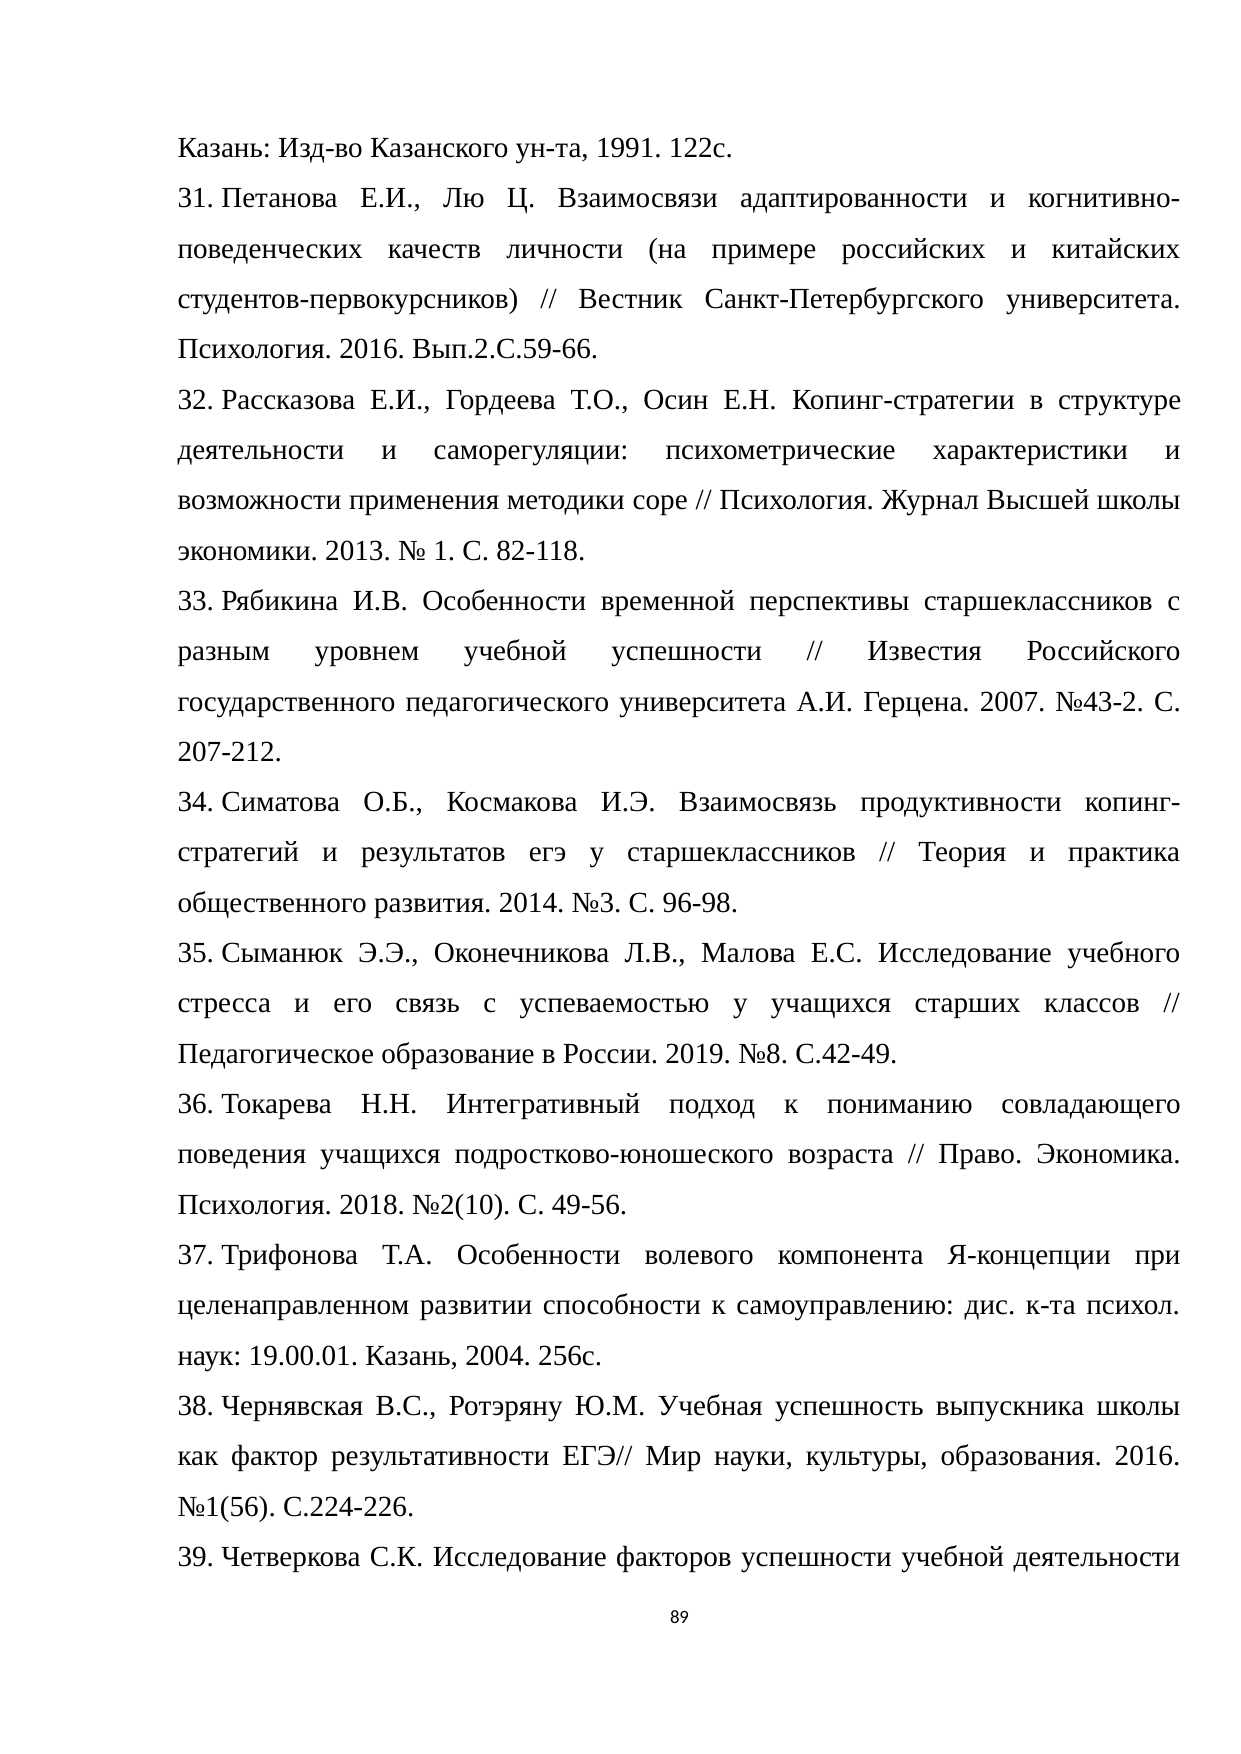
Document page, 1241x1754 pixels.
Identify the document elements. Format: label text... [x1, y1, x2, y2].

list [177, 1539, 1181, 1572]
list Рябикина И.В. Особенности временной перспективы старшеклассников с разным уровнем учебной успешности // Известия Российского государственного педагогического университета А.И. Герцена. 2007. №43-2. С. 207-212. [177, 583, 1181, 767]
list Симатова О.Б., Космакова И.Э. Взаимосвязь продуктивности копинг-стратегий и результатов егэ у старшеклассников // Теория и практика общественного развития. 2014. №3. С. 96-98. [177, 784, 1181, 918]
list Сыманюк Э.Э., Оконечникова Л.В., Малова Е.С. Исследование учебного стресса и его связь с успеваемостью у учащихся старших классов // Педагогическое образование в России. 2019. №8. С.42-49. [177, 935, 1181, 1069]
list Трифонова Т.А. Особенности волевого компонента Я-концепции при целенаправленном развитии способности к самоуправлению: дис. к-та психол. наук: 19.00.01. Казань, 2004. 256с. [177, 1237, 1181, 1371]
list Рассказова Е.И., Гордеева Т.О., Осин Е.Н. Копинг-стратегии в структуре деятельности и саморегуляции: психометрические характеристики и возможности применения методики cope // Психология. Журнал Высшей школы экономики. 2013. № 1. С. 82-118. [177, 382, 1181, 566]
list Петанова Е.И., Лю Ц. Взаимосвязи адаптированности и когнитивно- поведенческих качеств личности (на примере российских и китайских студентов-первокурсников) // Вестник Санкт-Петербургского университета. Психология. 2016. Вып.2.С.59-66. [177, 181, 1181, 365]
list Токарева Н.Н. Интегративный подход к пониманию совладающего поведения учащихся подростково-юношеского возраста // Право. Экономика. Психология. 2018. №2(10). С. 49-56. [177, 1086, 1181, 1220]
list Чернявская В.С., Ротэряну Ю.М. Учебная успешность выпускника школы как фактор результативности ЕГЭ// Мир науки, культуры, образования. 2016. №1(56). С.224-226. [177, 1388, 1181, 1522]
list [177, 130, 1181, 164]
